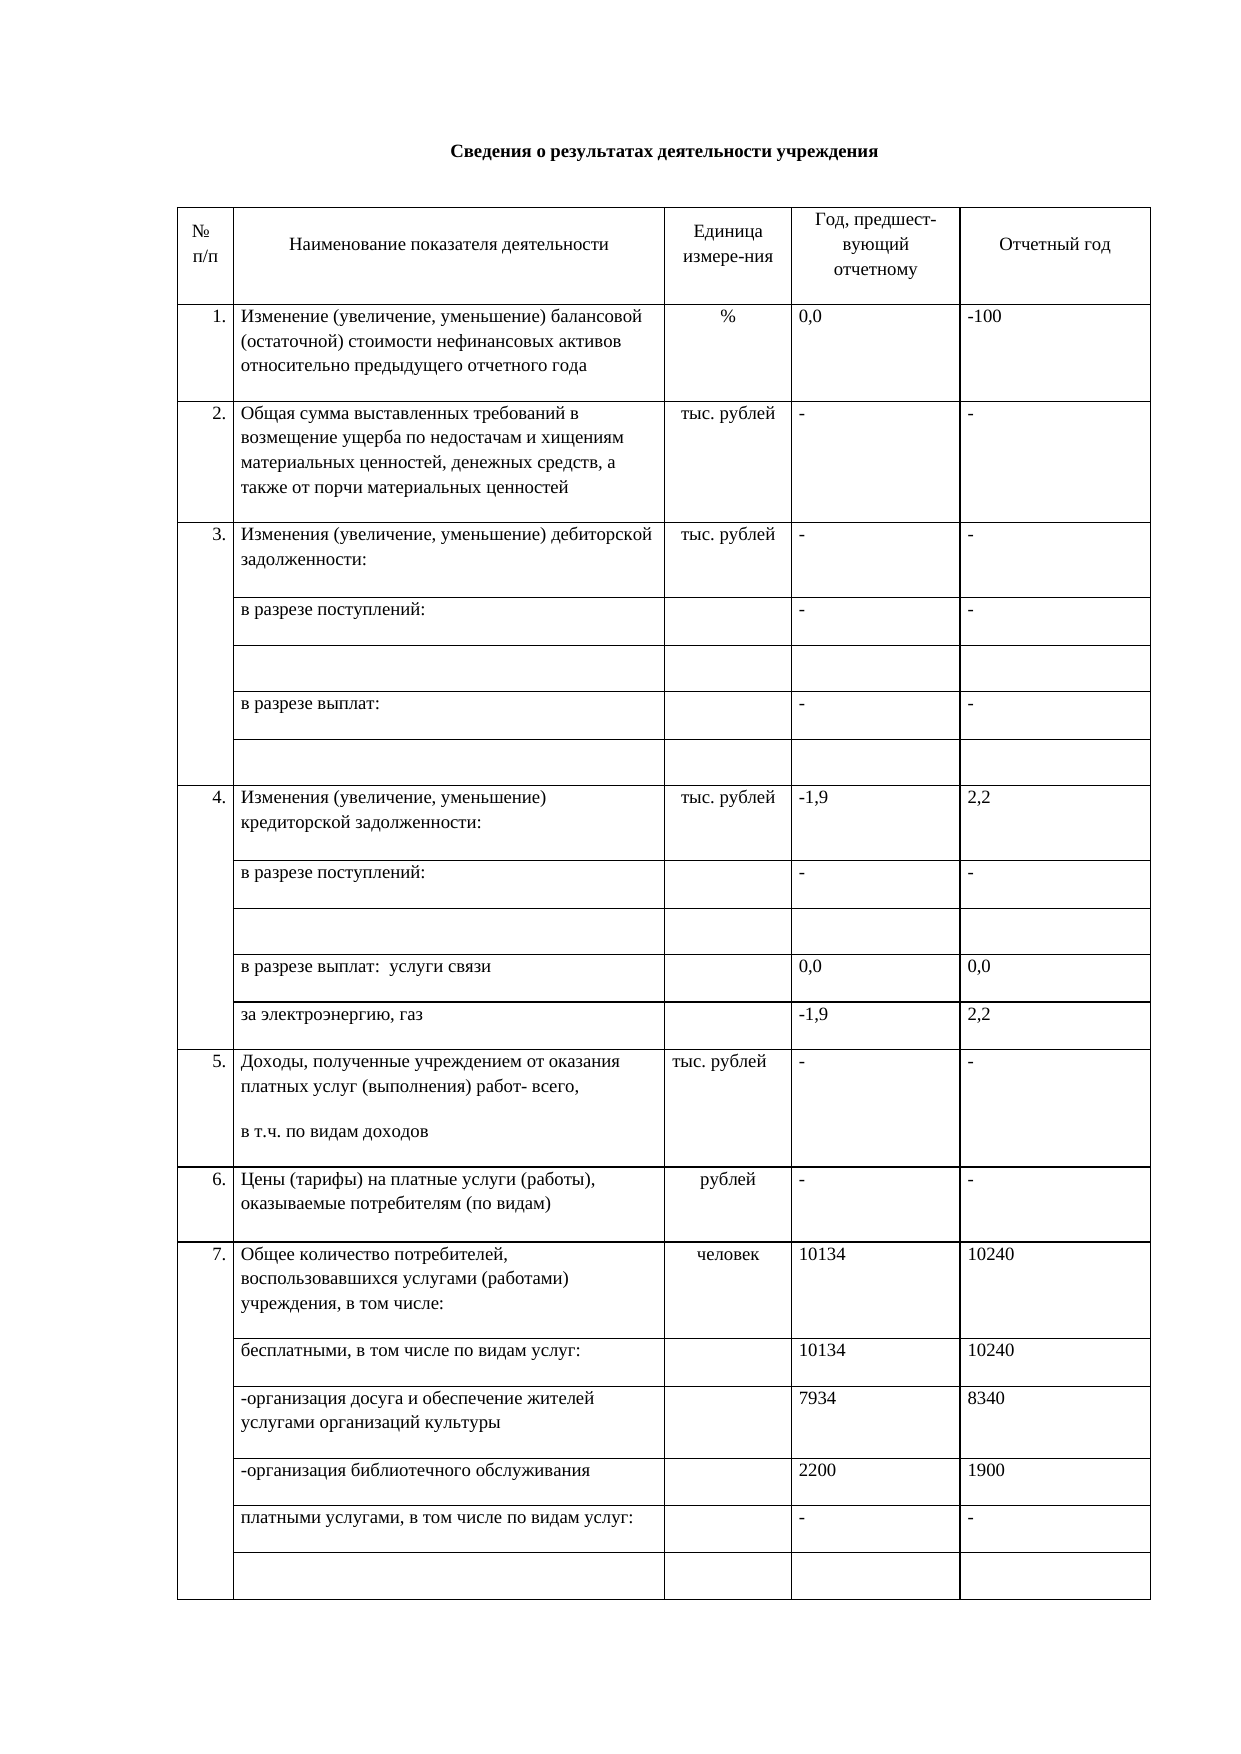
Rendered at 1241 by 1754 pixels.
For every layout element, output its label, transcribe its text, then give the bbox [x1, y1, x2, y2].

table_cell [665, 646, 791, 691]
table_cell 0,0 [792, 305, 959, 401]
table_cell [665, 1387, 791, 1458]
table_cell [665, 909, 791, 954]
table_cell [234, 909, 664, 954]
table_cell - [792, 861, 959, 907]
table_cell [665, 1459, 791, 1505]
table_header Отчетный год [961, 208, 1150, 304]
table_cell [961, 1553, 1150, 1599]
table_cell - [961, 598, 1150, 644]
table_cell -1,9 [792, 786, 959, 860]
table_cell [665, 740, 791, 785]
table_cell - [792, 1050, 959, 1166]
table_cell 1. [178, 305, 233, 401]
table_cell [234, 1553, 664, 1599]
table_cell [961, 740, 1150, 785]
table_cell 7934 [792, 1387, 959, 1458]
table_cell [792, 1553, 959, 1599]
table_header Год, предшест-вующий отчетному [792, 208, 959, 304]
table_cell тыс. рублей [665, 523, 791, 597]
table_cell [665, 1506, 791, 1552]
table_cell [665, 1003, 791, 1049]
table_cell 10134 [792, 1243, 959, 1338]
table_cell тыс. рублей [665, 402, 791, 522]
table_cell Общая сумма выставленных требований в возмещение ущерба по недостачам и хищениям материальных ценностей, денежных средств, а также от порчи материальных ценностей [234, 402, 664, 522]
table_cell -организация досуга и обеспечение жителей услугами организаций культуры [234, 1387, 664, 1458]
table_cell [234, 740, 664, 785]
table_cell Доходы, полученные учреждением от оказания платных услуг (выполнения) работ- всего, в т.ч. по видам доходов [234, 1050, 664, 1166]
table_cell -100 [961, 305, 1150, 401]
table_cell - [961, 692, 1150, 738]
table_cell бесплатными, в том числе по видам услуг: [234, 1339, 664, 1386]
table_cell [961, 646, 1150, 691]
table_cell в разрезе выплат: [234, 692, 664, 738]
table_header № п/п [178, 208, 233, 304]
table_cell за электроэнергию, газ [234, 1003, 664, 1049]
table_cell Изменение (увеличение, уменьшение) балансовой (остаточной) стоимости нефинансовых активов относительно предыдущего отчетного года [234, 305, 664, 401]
table_cell 2,2 [961, 786, 1150, 860]
table_cell тыс. рублей [665, 1050, 791, 1166]
table_cell [665, 692, 791, 738]
table_cell - [961, 861, 1150, 907]
table_cell 1900 [961, 1459, 1150, 1505]
table_cell [792, 909, 959, 954]
table_cell 6. [178, 1168, 233, 1241]
table_cell - [961, 1050, 1150, 1166]
table_cell Цены (тарифы) на платные услуги (работы), оказываемые потребителям (по видам) [234, 1168, 664, 1241]
table_cell 0,0 [792, 955, 959, 1001]
table_cell - [961, 523, 1150, 597]
table_cell 7. [178, 1243, 233, 1599]
table_cell [792, 646, 959, 691]
table_cell - [792, 692, 959, 738]
table_cell - [792, 1506, 959, 1552]
table_cell 10240 [961, 1243, 1150, 1338]
table_cell 2. [178, 402, 233, 522]
table_cell - [792, 1168, 959, 1241]
table_cell 8340 [961, 1387, 1150, 1458]
table_cell 3. [178, 523, 233, 785]
table_header Единица измере-ния [665, 208, 791, 304]
table_cell 4. [178, 786, 233, 1049]
table_cell [665, 598, 791, 644]
table_cell -организация библиотечного обслуживания [234, 1459, 664, 1505]
table_cell - [961, 402, 1150, 522]
table_cell 10134 [792, 1339, 959, 1386]
table_cell в разрезе поступлений: [234, 598, 664, 644]
table_cell [665, 861, 791, 907]
table_cell % [665, 305, 791, 401]
table_cell платными услугами, в том числе по видам услуг: [234, 1506, 664, 1552]
text Сведения о результатах деятельности учреждения [177, 140, 1152, 161]
table_cell - [792, 523, 959, 597]
table_cell Общее количество потребителей, воспользовавшихся услугами (работами) учреждения, в том числе: [234, 1243, 664, 1338]
table_cell 2,2 [961, 1003, 1150, 1049]
table_cell - [961, 1168, 1150, 1241]
table_cell в разрезе поступлений: [234, 861, 664, 907]
table_cell 2200 [792, 1459, 959, 1505]
table_cell [665, 1553, 791, 1599]
table_cell [234, 646, 664, 691]
table_cell рублей [665, 1168, 791, 1241]
table_cell [665, 1339, 791, 1386]
table_cell - [961, 1506, 1150, 1552]
table_cell 10240 [961, 1339, 1150, 1386]
table_cell [665, 955, 791, 1001]
table_header Наименование показателя деятельности [234, 208, 664, 304]
table_cell Изменения (увеличение, уменьшение) кредиторской задолженности: [234, 786, 664, 860]
table_cell 5. [178, 1050, 233, 1166]
table_cell 0,0 [961, 955, 1150, 1001]
table_cell - [792, 402, 959, 522]
table_cell -1,9 [792, 1003, 959, 1049]
table_cell [792, 740, 959, 785]
table_cell тыс. рублей [665, 786, 791, 860]
table_cell в разрезе выплат: услуги связи [234, 955, 664, 1001]
table_cell - [792, 598, 959, 644]
table_cell [961, 909, 1150, 954]
table_cell Изменения (увеличение, уменьшение) дебиторской задолженности: [234, 523, 664, 597]
table_cell человек [665, 1243, 791, 1338]
